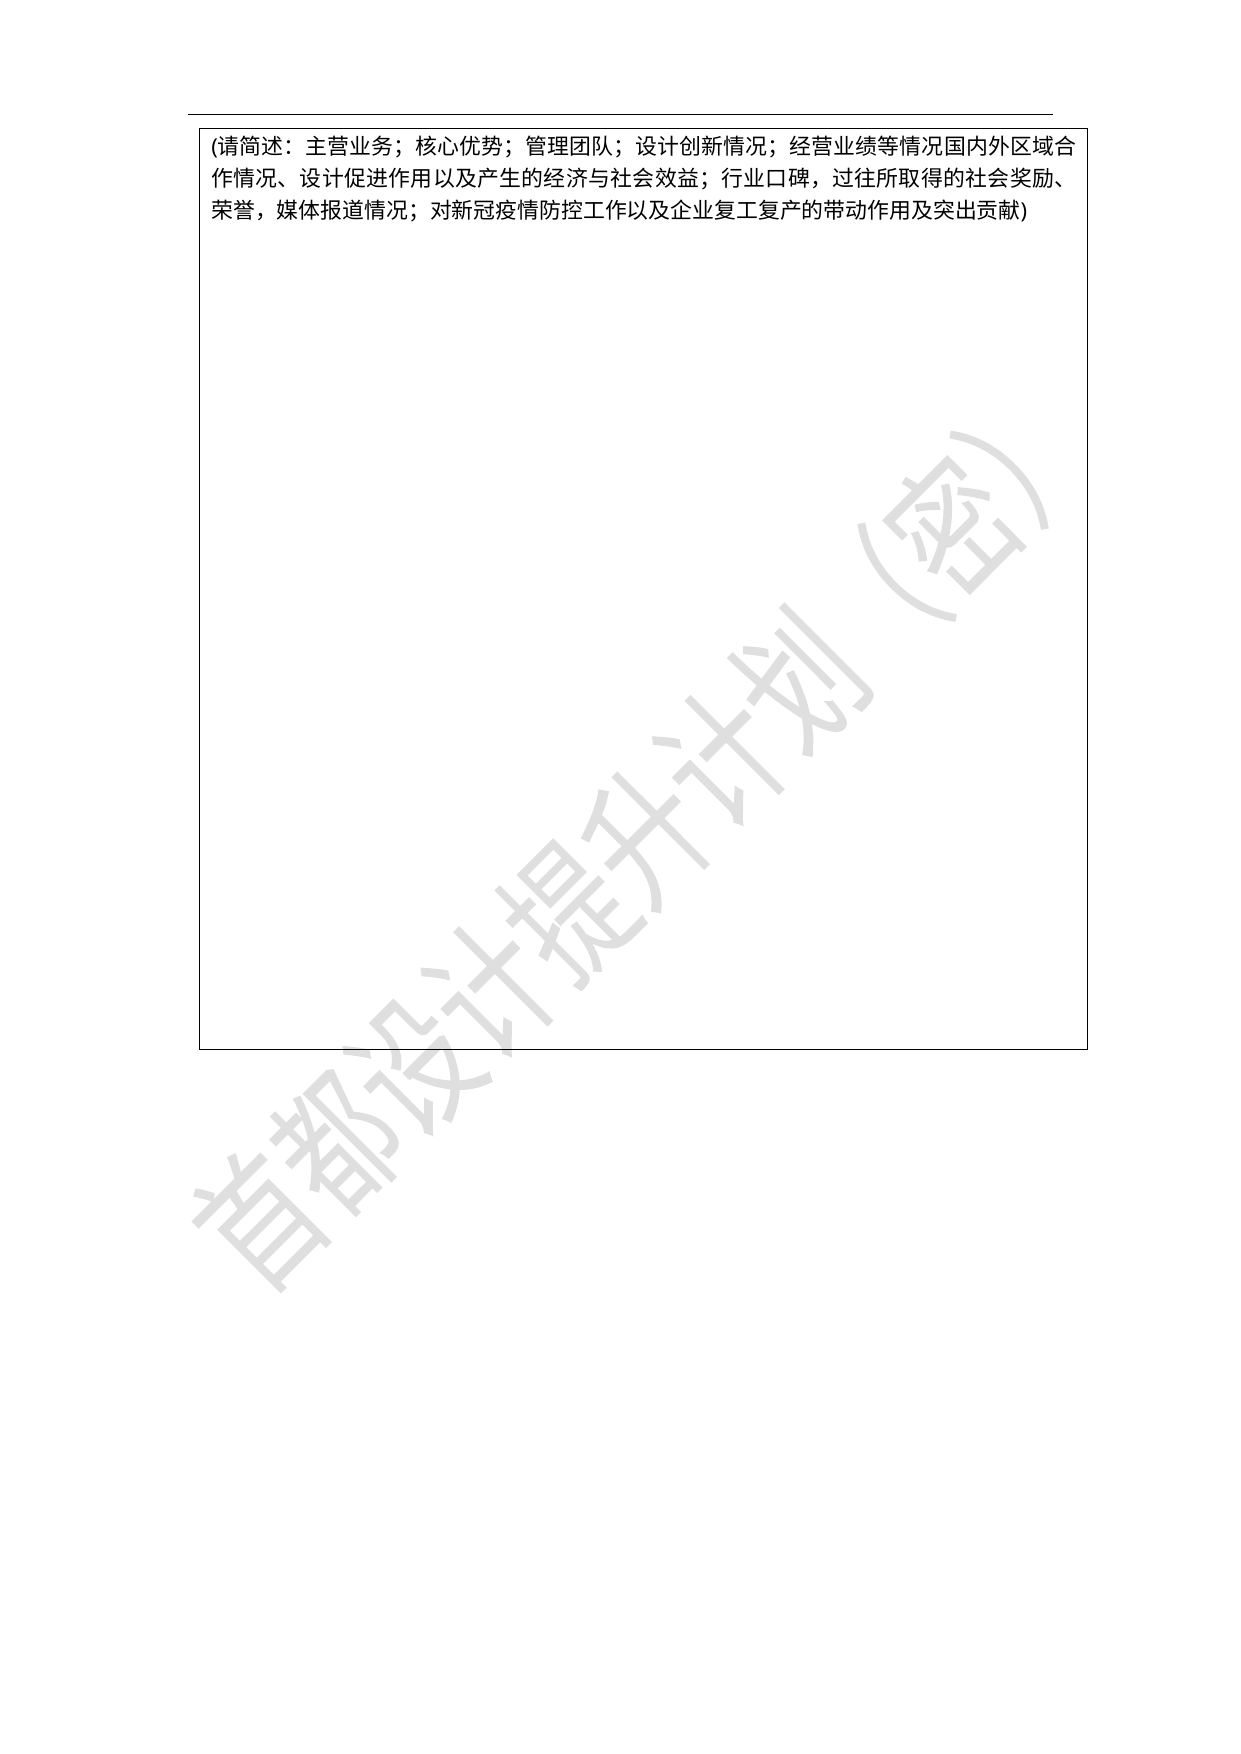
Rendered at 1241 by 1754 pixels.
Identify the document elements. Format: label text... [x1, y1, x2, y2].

table_header (请简述：主营业务；核心优势；管理团队；设计创新情况；经营业绩等情况国内外区域合作情况、设计促进作用以及产生的经济与社会效益；行业口碑，过往所取得的社会奖励、荣誉，媒体报道情况；对新冠疫情防控工作以及企业复工复产的带动作用及突出贡献) [200, 129, 1087, 1049]
